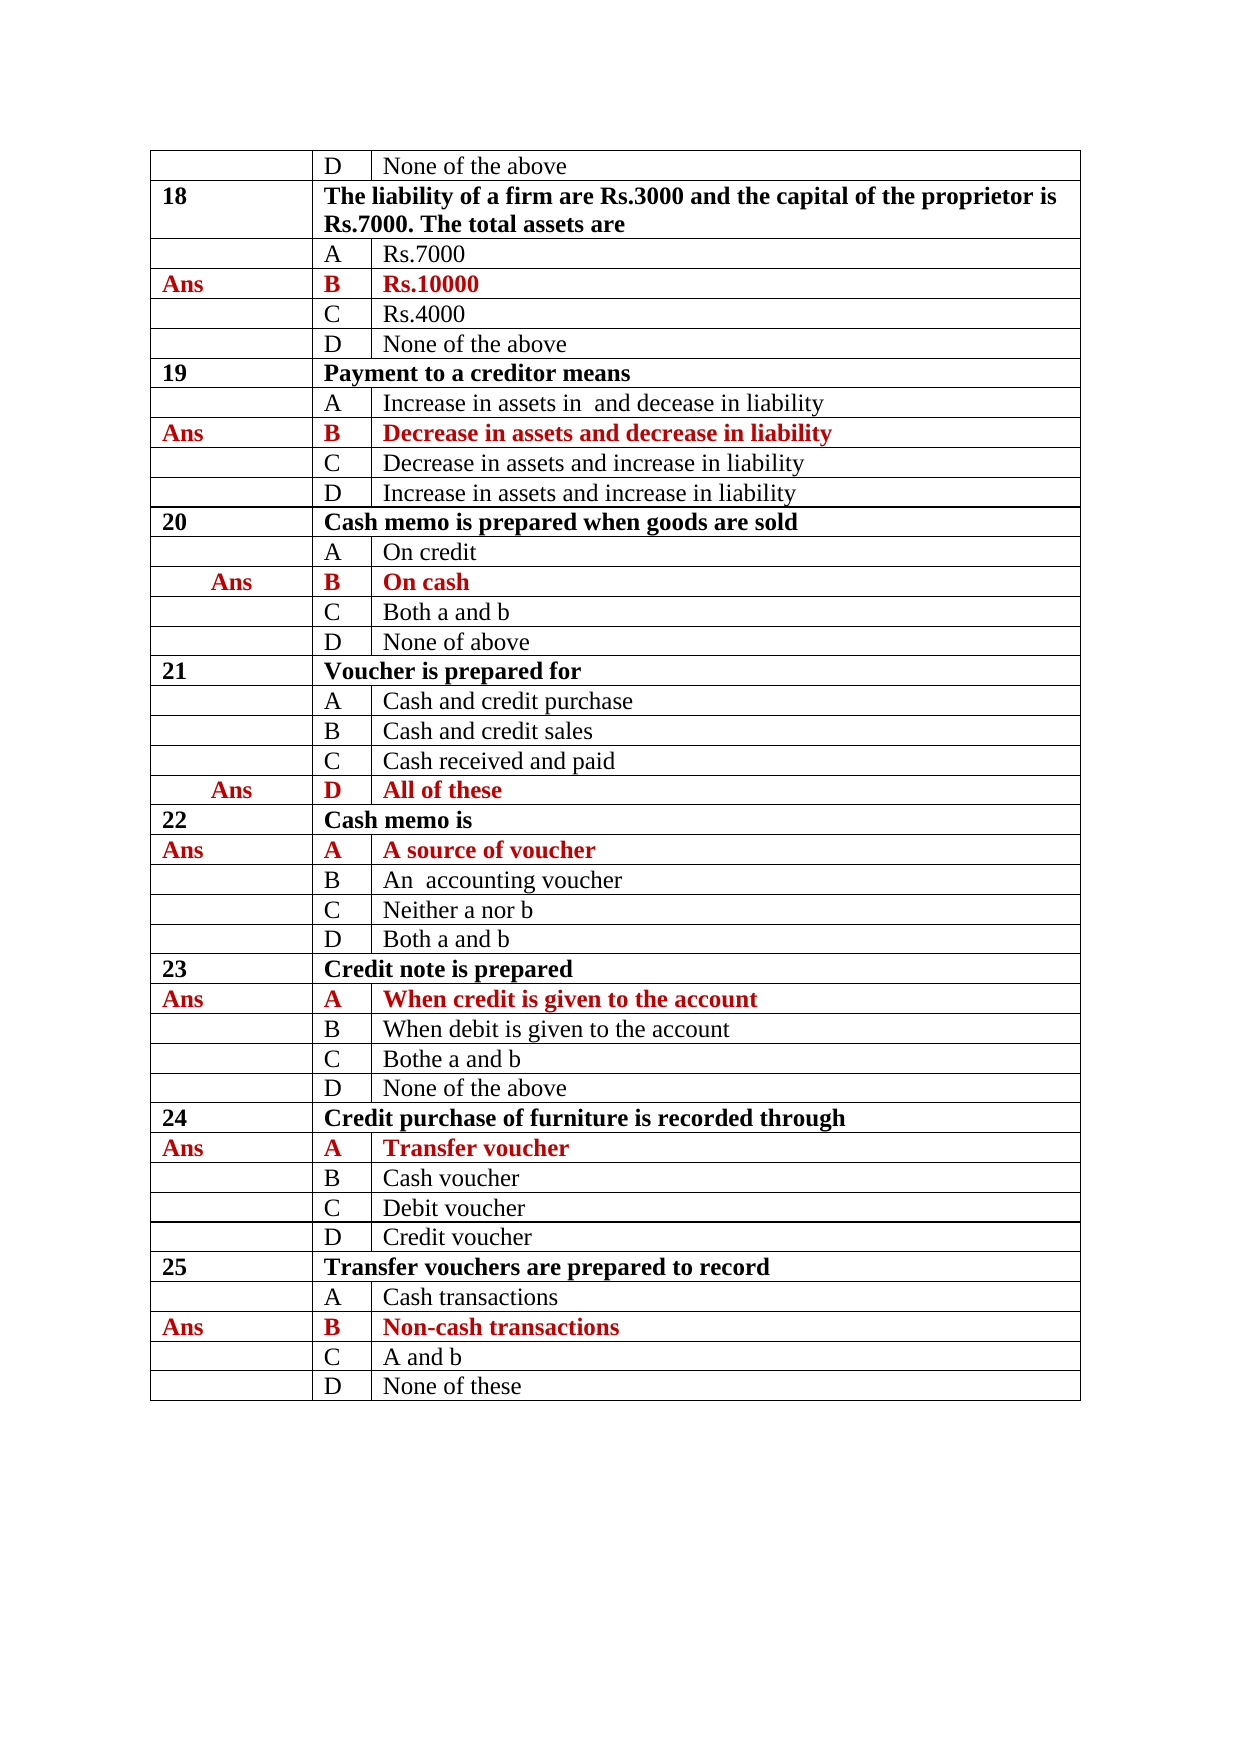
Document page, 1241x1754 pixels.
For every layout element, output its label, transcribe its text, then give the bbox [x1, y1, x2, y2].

table_cell A [313, 1282, 371, 1311]
table_cell A [313, 239, 371, 268]
table_cell D [313, 1223, 371, 1251]
table_cell Credit note is prepared [313, 954, 1080, 983]
table_cell Non-cash transactions [372, 1312, 1080, 1341]
table_cell D [313, 329, 371, 357]
table_cell On cash [372, 567, 1080, 596]
table_cell Increase in assets in and decease in liability [372, 388, 1080, 417]
table_cell A and b [372, 1342, 1080, 1370]
table_cell B [313, 865, 371, 894]
table_cell [151, 1342, 312, 1370]
table_cell B [313, 567, 371, 596]
table_cell C [313, 1342, 371, 1370]
table_cell 21 [151, 656, 312, 685]
table_cell [151, 151, 312, 180]
table_cell B [313, 1014, 371, 1043]
table_cell [151, 329, 312, 357]
table_cell [151, 627, 312, 655]
table_cell [151, 537, 312, 566]
table_cell B [313, 418, 371, 447]
table_cell Transfer voucher [372, 1133, 1080, 1162]
table_cell [151, 1282, 312, 1311]
table_cell 19 [151, 359, 312, 387]
table_cell Cash and credit sales [372, 716, 1080, 745]
table_cell [151, 597, 312, 626]
table_cell D [313, 478, 371, 506]
table_cell Ans [151, 984, 312, 1013]
table_cell Increase in assets and increase in liability [372, 478, 1080, 506]
table_cell Cash voucher [372, 1163, 1080, 1192]
table_cell A source of voucher [372, 835, 1080, 864]
table_cell None of these [372, 1371, 1080, 1400]
table_cell All of these [372, 776, 1080, 804]
table_cell A [313, 686, 371, 715]
table_cell Cash received and paid [372, 746, 1080, 774]
table_cell Debit voucher [372, 1193, 1080, 1221]
table_cell [151, 239, 312, 268]
table_cell C [313, 895, 371, 923]
table_cell On credit [372, 537, 1080, 566]
table_cell A [313, 388, 371, 417]
table_cell [151, 1371, 312, 1400]
table_cell [151, 478, 312, 506]
table_cell D [313, 1074, 371, 1102]
table_cell Cash and credit purchase [372, 686, 1080, 715]
table_cell C [313, 1193, 371, 1221]
table_cell When debit is given to the account [372, 1014, 1080, 1043]
table_cell [151, 865, 312, 894]
table_cell 24 [151, 1103, 312, 1132]
table_cell Ans [151, 269, 312, 298]
table_cell A [313, 984, 371, 1013]
table_cell [151, 716, 312, 745]
table_cell A [313, 537, 371, 566]
table_cell Decrease in assets and decrease in liability [372, 418, 1080, 447]
table_cell [151, 925, 312, 953]
table_cell 22 [151, 805, 312, 834]
table_cell A [313, 1133, 371, 1162]
table_cell None of the above [372, 1074, 1080, 1102]
table_cell Ans [151, 835, 312, 864]
table_cell Bothe a and b [372, 1044, 1080, 1072]
table_cell Cash memo is [313, 805, 1080, 834]
table_cell Ans [151, 567, 312, 596]
table_cell C [313, 299, 371, 328]
table_cell 20 [151, 508, 312, 536]
table_cell Ans [151, 1312, 312, 1341]
table_cell None of the above [372, 329, 1080, 357]
table_cell D [313, 1371, 371, 1400]
table_cell Both a and b [372, 597, 1080, 626]
table_cell D [313, 151, 371, 180]
table_cell Credit voucher [372, 1223, 1080, 1251]
table_cell [151, 746, 312, 774]
table_cell C [313, 597, 371, 626]
table_cell Ans [151, 1133, 312, 1162]
table_cell 25 [151, 1252, 312, 1281]
table_cell Payment to a creditor means [313, 359, 1080, 387]
table_cell [151, 1014, 312, 1043]
table_cell The liability of a firm are Rs.3000 and the capital of the proprietor is Rs.7000. The total assets are [313, 181, 1080, 238]
table_cell Voucher is prepared for [313, 656, 1080, 685]
table_cell A [313, 835, 371, 864]
table_cell [151, 1223, 312, 1251]
table_cell D [313, 627, 371, 655]
table_cell Ans [151, 418, 312, 447]
table_cell None of the above [372, 151, 1080, 180]
table_cell Rs.7000 [372, 239, 1080, 268]
table_cell 23 [151, 954, 312, 983]
table_cell C [313, 746, 371, 774]
table_cell [151, 1044, 312, 1072]
table_cell [151, 1163, 312, 1192]
table_cell When credit is given to the account [372, 984, 1080, 1013]
table_cell Ans [151, 776, 312, 804]
table_cell B [313, 269, 371, 298]
table_cell [151, 388, 312, 417]
table_cell 18 [151, 181, 312, 238]
table_cell Both a and b [372, 925, 1080, 953]
table_cell None of above [372, 627, 1080, 655]
table_cell Cash memo is prepared when goods are sold [313, 508, 1080, 536]
table_cell D [313, 925, 371, 953]
table_cell C [313, 1044, 371, 1072]
table_cell [151, 299, 312, 328]
table_cell B [313, 1163, 371, 1192]
table_cell C [313, 448, 371, 477]
table_cell Rs.10000 [372, 269, 1080, 298]
table_cell [151, 448, 312, 477]
table_cell B [313, 716, 371, 745]
table_cell [151, 895, 312, 923]
table_cell Decrease in assets and increase in liability [372, 448, 1080, 477]
table_cell Transfer vouchers are prepared to record [313, 1252, 1080, 1281]
table_cell An accounting voucher [372, 865, 1080, 894]
table_cell [151, 1193, 312, 1221]
table_cell [151, 1074, 312, 1102]
table_cell D [313, 776, 371, 804]
table_cell Credit purchase of furniture is recorded through [313, 1103, 1080, 1132]
table_cell Neither a nor b [372, 895, 1080, 923]
table_cell Rs.4000 [372, 299, 1080, 328]
table_cell Cash transactions [372, 1282, 1080, 1311]
table_cell B [313, 1312, 371, 1341]
table_cell [151, 686, 312, 715]
